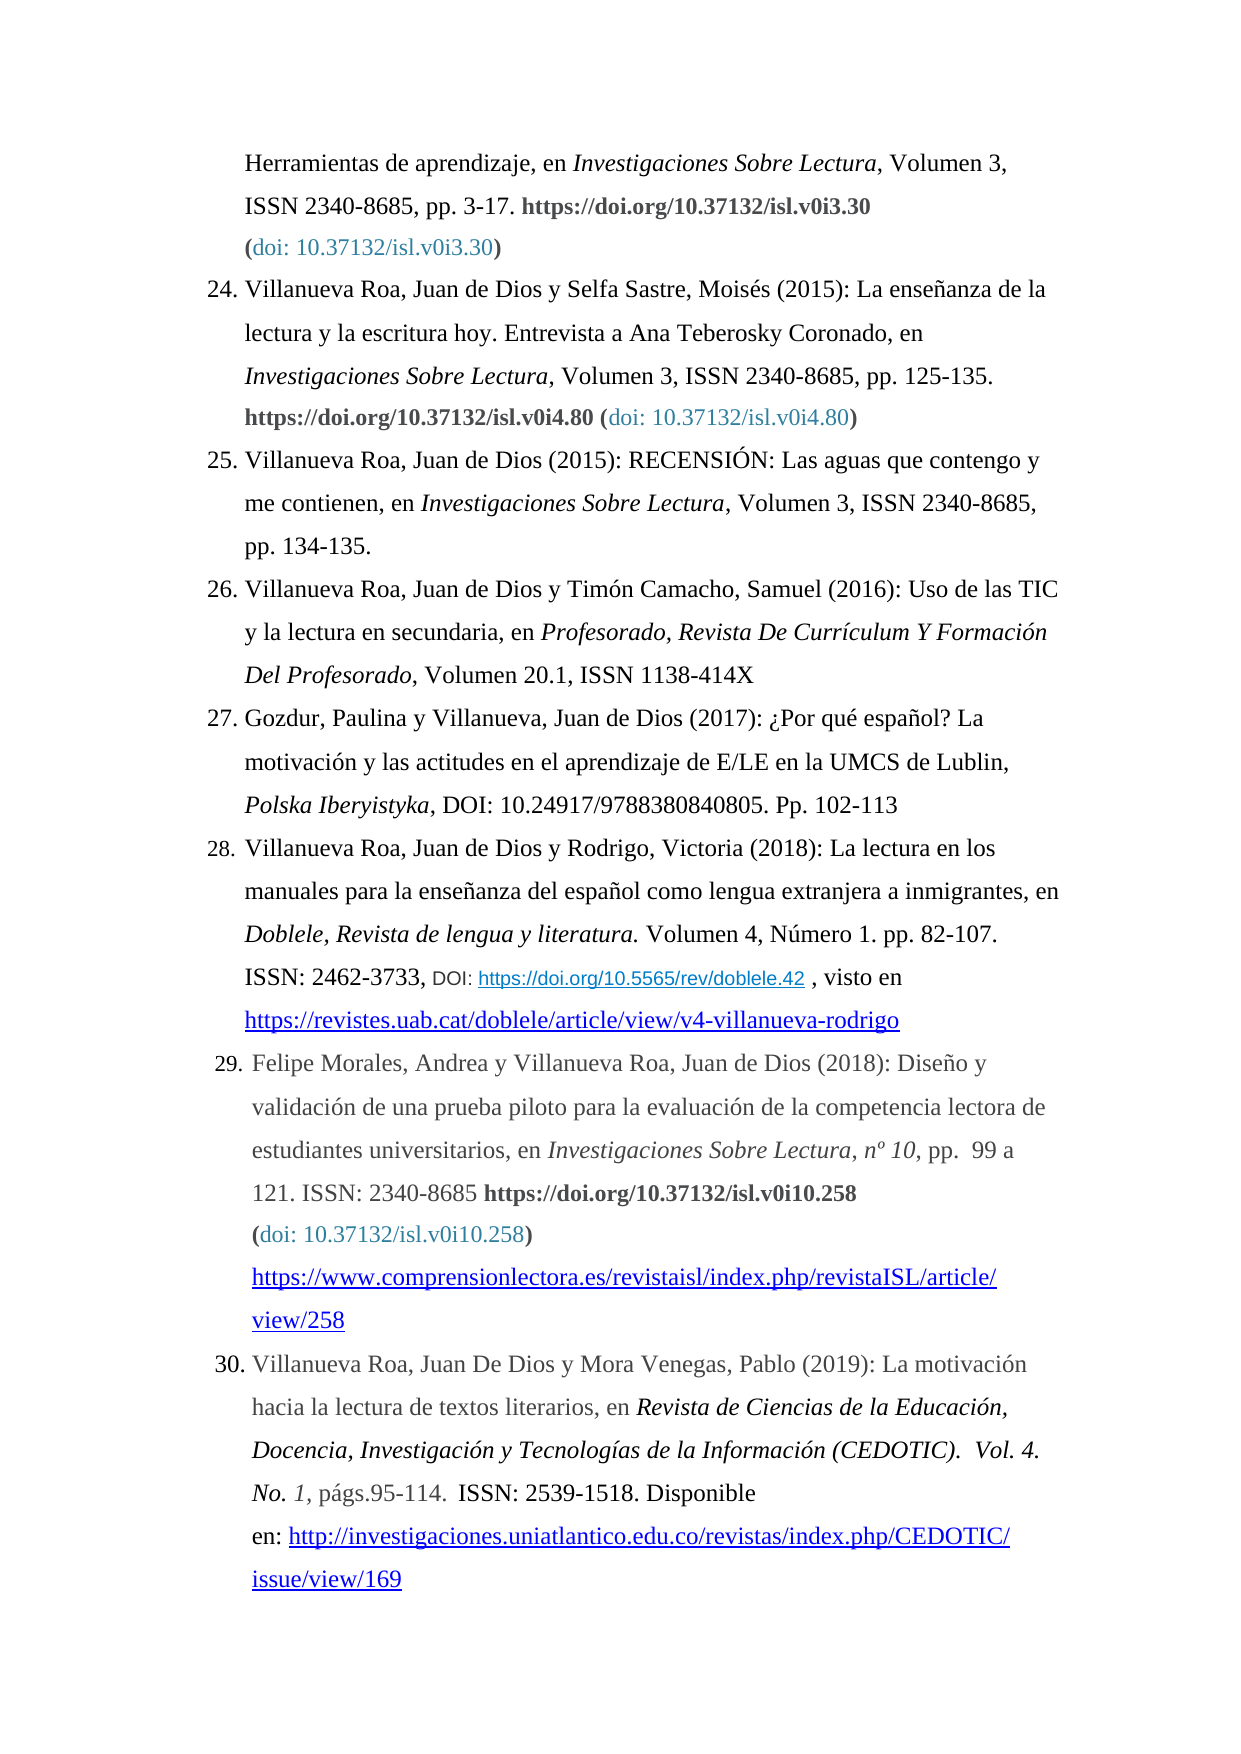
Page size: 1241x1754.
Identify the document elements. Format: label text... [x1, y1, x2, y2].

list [207, 148, 1063, 261]
list Villanueva Roa, Juan De Dios y Mora Venegas, Pablo (2019): La motivación hacia la lectura de textos literarios, en Revista de Ciencias de la Educación, Docencia, Investigación y Tecnologías de la Información (CEDOTIC). Vol. 4. No. 1, págs.95-114. ISSN: 2539-1518. Disponible en: http://investigaciones.uniatlantico.edu.co/revistas/index.php/CEDOTIC/issue/view/169 [214, 1349, 1063, 1593]
list Villanueva Roa, Juan de Dios (2015): RECENSIÓN: Las aguas que contengo y me contienen, en Investigaciones Sobre Lectura, Volumen 3, ISSN 2340-8685, pp. 134-135. [207, 445, 1063, 560]
list Gozdur, Paulina y Villanueva, Juan de Dios (2017): ¿Por qué español? La motivación y las actitudes en el aprendizaje de E/LE en la UMCS de Lublin, Polska Iberyistyka, DOI: 10.24917/9788380840805. Pp. 102-113 [207, 703, 1063, 818]
list Villanueva Roa, Juan de Dios y Rodrigo, Victoria (2018): La lectura en los manuales para la enseñanza del español como lengua extranjera a inmigrantes, en Doblele, Revista de lengua y literatura. Volumen 4, Número 1. pp. 82-107. ISSN: 2462-3733, DOI: https://doi.org/10.5565/rev/doblele.42 , visto en https://revistes.uab.cat/doblele/article/view/v4-villanueva-rodrigo [207, 833, 1063, 1034]
list Villanueva Roa, Juan de Dios y Selfa Sastre, Moisés (2015): La enseñanza de la lectura y la escritura hoy. Entrevista a Ana Teberosky Coronado, en Investigaciones Sobre Lectura, Volumen 3, ISSN 2340-8685, pp. 125-135. https://doi.org/10.37132/isl.v0i4.80 (doi: 10.37132/isl.v0i4.80) [207, 274, 1063, 431]
list Felipe Morales, Andrea y Villanueva Roa, Juan de Dios (2018): Diseño y validación de una prueba piloto para la evaluación de la competencia lectora de estudiantes universitarios, en Investigaciones Sobre Lectura, nº 10, pp. 99 a 121. ISSN: 2340-8685 https://doi.org/10.37132/isl.v0i10.258 (doi: 10.37132/isl.v0i10.258) https://www.comprensionlectora.es/revistaisl/index.php/revistaISL/article/view/258 [214, 1048, 1063, 1334]
list Villanueva Roa, Juan de Dios y Timón Camacho, Samuel (2016): Uso de las TIC y la lectura en secundaria, en Profesorado, Revista De Currículum Y Formación Del Profesorado, Volumen 20.1, ISSN 1138-414X [207, 574, 1063, 689]
